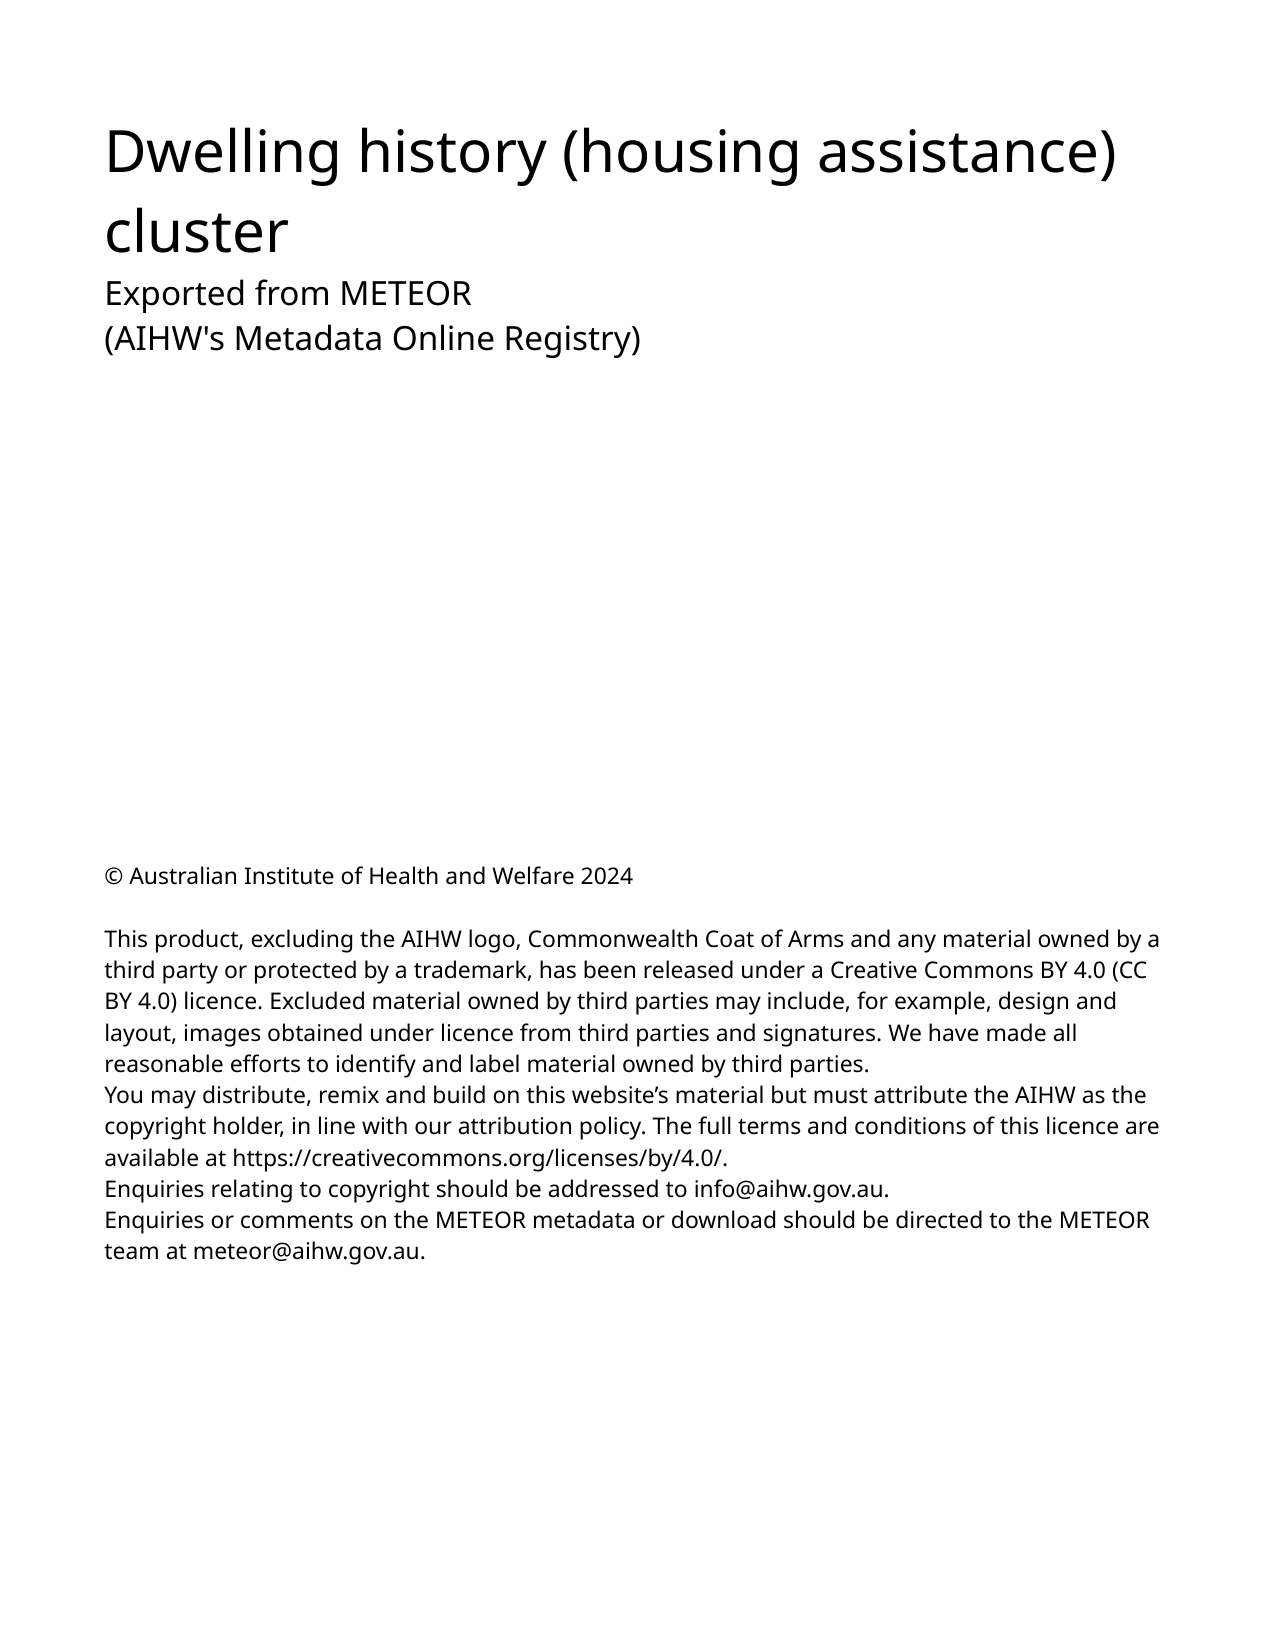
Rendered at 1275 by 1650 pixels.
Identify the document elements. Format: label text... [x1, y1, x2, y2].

title Dwelling history (housing assistance) cluster [104, 110, 1171, 269]
text This product, excluding the AIHW logo, Commonwealth Coat of Arms and any material owned by a third party or protected by a trademark, has been released under a Creative Commons BY 4.0 (CC BY 4.0) licence. Excluded material owned by third parties may include, for example, design and layout, images obtained under licence from third parties and signatures. We have made all reasonable efforts to identify and label material owned by third parties. [104, 923, 1171, 1079]
text Enquiries or comments on the METEOR metadata or download should be directed to the METEOR team at meteor@aihw.gov.au. [104, 1204, 1171, 1266]
subtitle (AIHW's Metadata Online Registry) [104, 315, 1171, 360]
text You may distribute, remix and build on this website’s material but must attribute the AIHW as the copyright holder, in line with our attribution policy. The full terms and conditions of this licence are available at https://creativecommons.org/licenses/by/4.0/. [104, 1079, 1171, 1173]
subtitle Exported from METEOR [104, 269, 1171, 315]
text © Australian Institute of Health and Welfare 2024 [104, 860, 1171, 891]
text Enquiries relating to copyright should be addressed to info@aihw.gov.au. [104, 1173, 1171, 1204]
